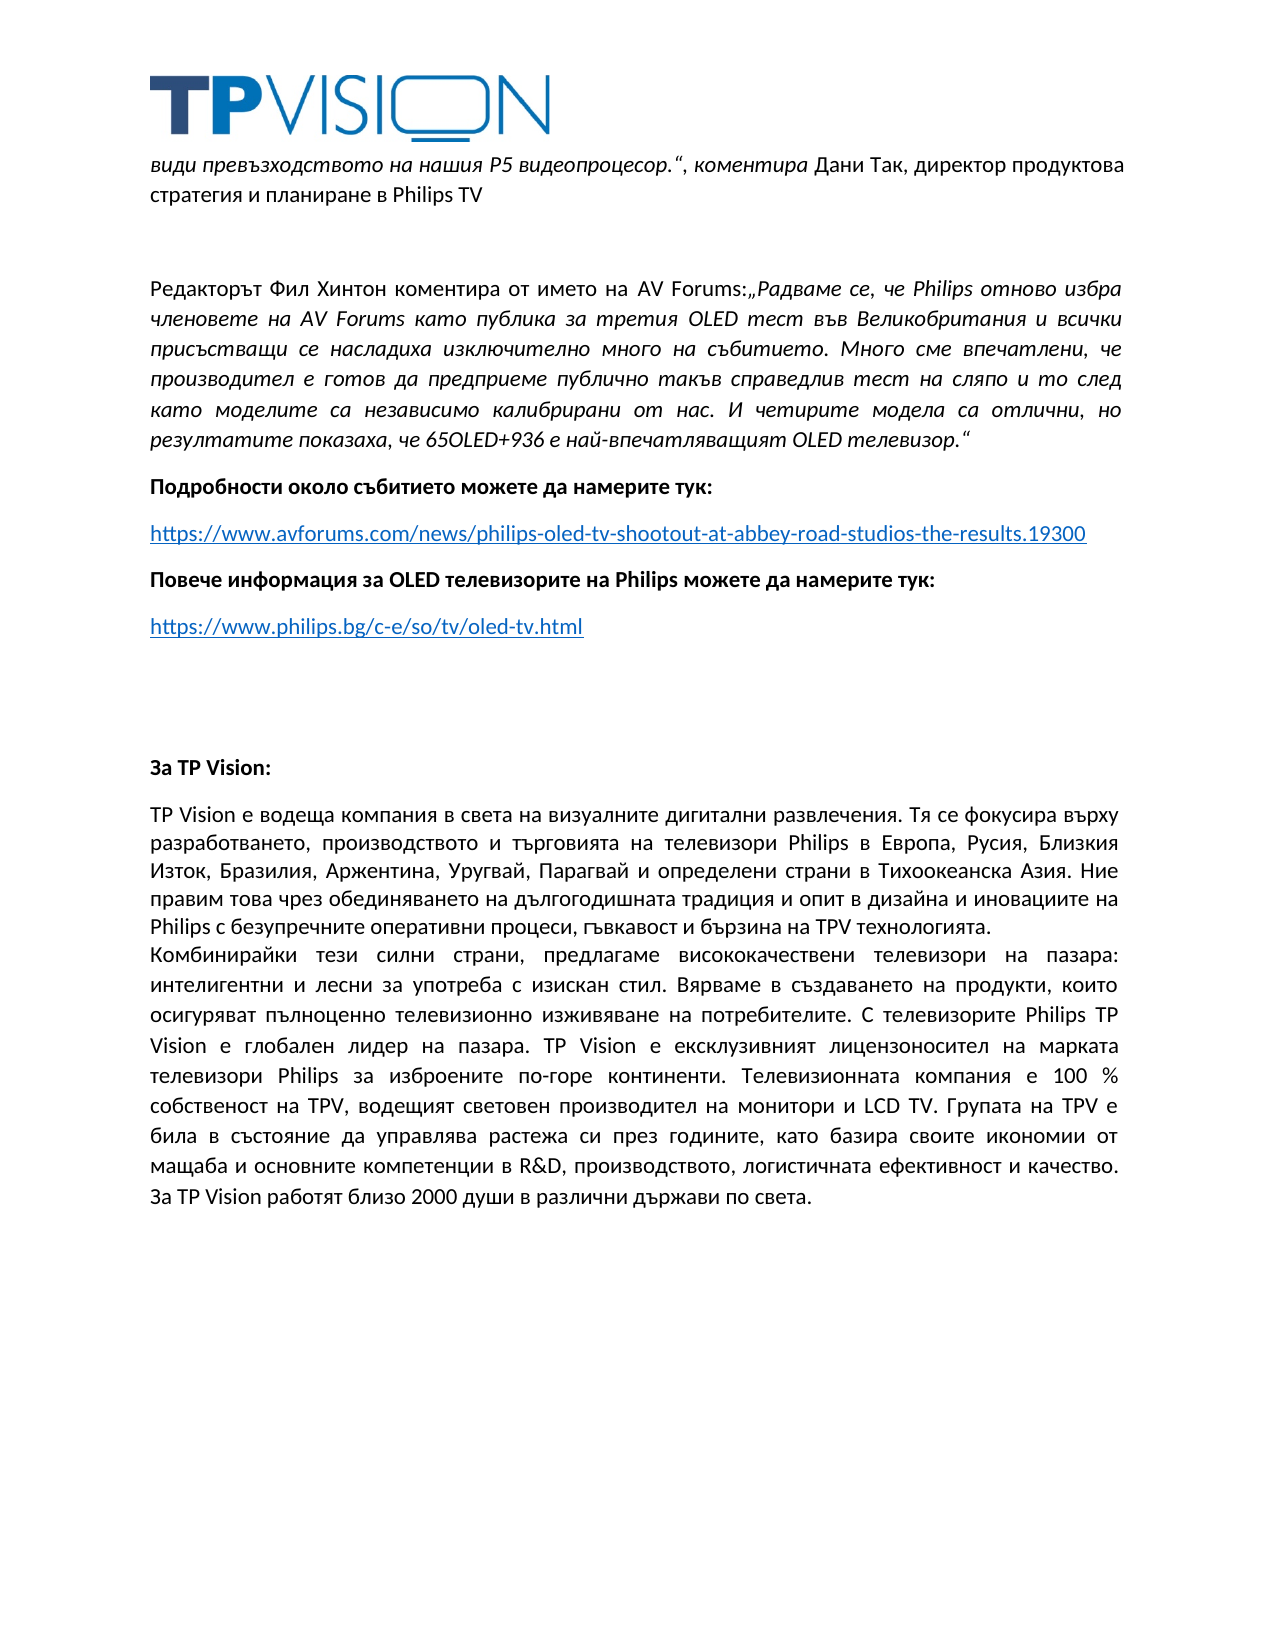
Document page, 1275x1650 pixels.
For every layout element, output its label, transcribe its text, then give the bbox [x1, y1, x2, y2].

text Комбинирайки тези силни страни, предлагаме висококачествени телевизори на пазара: интелигентни и лесни за употреба с изискан стил. Вярваме в създаването на продукти, които осигуряват пълноценно телевизионно изживяване на потребителите. С телевизорите Philips TP Vision е глобален лидер на пазара. TP Vision е ексклузивният лицензоносител на марката телевизори Philips за изброените по-горе континенти. Телевизионната компания е 100 % собственост на TPV, водещият световен производител на монитори и LCD TV. Групата на TPV е била в състояние да управлява растежа си през годините, като базира своите икономии от мащаба и основните компетенции в R&D, производството, логистичната ефективност и качество. За TP Vision работят близо 2000 души в различни държави по света. [150, 940, 1120, 1210]
text Повече информация за OLED телевизорите на Philips можете да намерите тук: [150, 566, 1125, 594]
text https://www.philips.bg/c-e/so/tv/oled-tv.html [150, 612, 1125, 641]
text TP Vision е водеща компания в света на визуалните дигитални развлечения. Тя се фокусира върху разработването, производството и търговията на телевизори Philips в Европа, Русия, Близкия Изток, Бразилия, Аржентина, Уругвай, Парагвай и определени страни в Тихоокеанска Азия. Ние правим това чрез обединяването на дългогодишната традиция и опит в дизайна и иновациите на Philips с безупречните оперативни процеси, гъвкавост и бързина на TPV технологията. [150, 800, 1120, 940]
picture [150, 75, 550, 142]
text Подробности около събитието можете да намерите тук: [150, 472, 1125, 500]
text Редакторът Фил Хинтон коментира от името на AV Forums:„Радваме се, че Philips отново избра членовете на AV Forums като публика за третия OLED тест във Великобритания и всички присъстващи се насладиха изключително много на събитието. Много сме впечатлени, че производител е готов да предприеме публично такъв справедлив тест на сляпо и то след като моделите са независимо калибрирани от нас. И четирите модела са отлични, но резултатите показаха, че 65OLED+936 е най-впечатляващият OLED телевизор.“ [150, 274, 1125, 453]
text https://www.avforums.com/news/philips-oled-tv-shootout-at-abbey-road-studios-the-results.19300 [150, 519, 1125, 547]
text За TP Vision: [150, 753, 1120, 781]
